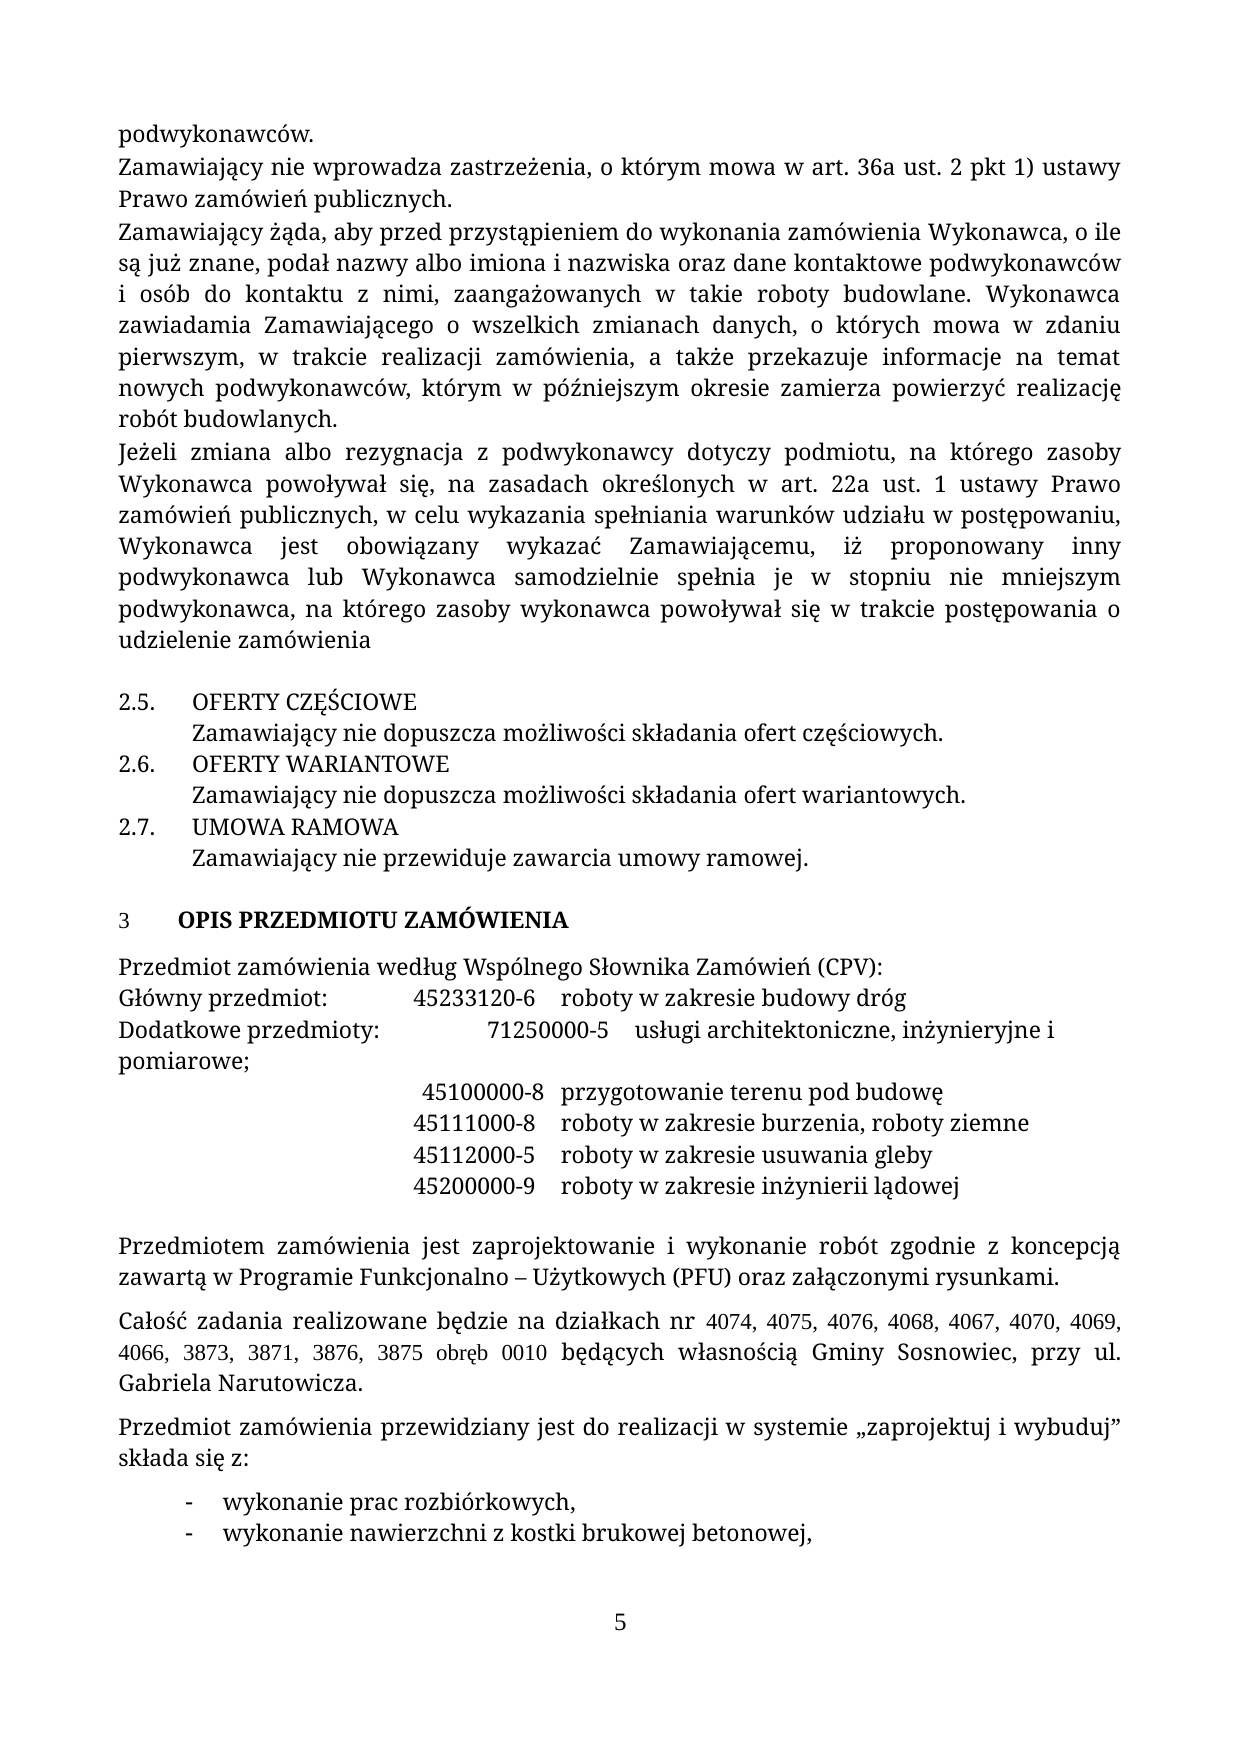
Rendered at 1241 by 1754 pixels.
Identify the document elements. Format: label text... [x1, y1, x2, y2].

text Jeżeli zmiana albo rezygnacja z podwykonawcy dotyczy podmiotu, na którego zasoby Wykonawca powoływał się, na zasadach określonych w art. 22a ust. 1 ustawy Prawo zamówień publicznych, w celu wykazania spełniania warunków udziału w postępowaniu, Wykonawca jest obowiązany wykazać Zamawiającemu, iż proponowany inny podwykonawca lub Wykonawca samodzielnie spełnia je w stopniu nie mniejszym podwykonawca, na którego zasoby wykonawca powoływał się w trakcie postępowania o udzielenie zamówienia [118, 436, 1122, 655]
text Całość zadania realizowane będzie na działkach nr 4074, 4075, 4076, 4068, 4067, 4070, 4069, 4066, 3873, 3871, 3876, 3875 obręb 0010 będących własnością Gminy Sosnowiec, przy ul. Gabriela Narutowicza. [118, 1305, 1122, 1399]
text Zamawiający żąda, aby przed przystąpieniem do wykonania zamówienia Wykonawca, o ile są już znane, podał nazwy albo imiona i nazwiska oraz dane kontaktowe podwykonawców i osób do kontaktu z nimi, zaangażowanych w takie roboty budowlane. Wykonawca zawiadamia Zamawiającego o wszelkich zmianach danych, o których mowa w zdaniu pierwszym, w trakcie realizacji zamówienia, a także przekazuje informacje na temat nowych podwykonawców, którym w późniejszym okresie zamierza powierzyć realizację robót budowlanych. [118, 216, 1122, 434]
text Przedmiotem zamówienia jest zaprojektowanie i wykonanie robót zgodnie z koncepcją zawartą w Programie Funkcjonalno – Użytkowych (PFU) oraz załączonymi rysunkami. [118, 1230, 1122, 1292]
list wykonanie prac rozbiórkowych, [185, 1486, 1105, 1517]
text 45100000-8 przygotowanie terenu pod budowę [118, 1076, 1117, 1107]
text Zamawiający nie dopuszcza możliwości składania ofert częściowych. [118, 717, 1122, 748]
text Zamawiający nie wprowadza zastrzeżenia, o którym mowa w art. 36a ust. 2 pkt 1) ustawy Prawo zamówień publicznych. [118, 151, 1122, 214]
text 2.5. OFERTY CZĘŚCIOWE [118, 686, 1122, 717]
text Główny przedmiot: 45233120-6 roboty w zakresie budowy dróg [118, 982, 1117, 1014]
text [118, 118, 1122, 149]
text Dodatkowe przedmioty: 71250000-5 usługi architektoniczne, inżynieryjne i pomiarowe; [118, 1014, 1117, 1076]
list wykonanie nawierzchni z kostki brukowej betonowej, [185, 1517, 1105, 1549]
text Zamawiający nie dopuszcza możliwości składania ofert wariantowych. [118, 779, 1122, 811]
text Przedmiot zamówienia według Wspólnego Słownika Zamówień (CPV): [118, 951, 1117, 982]
text 2.7. UMOWA RAMOWA [118, 811, 1122, 842]
text 45112000-5 roboty w zakresie usuwania gleby [118, 1139, 1117, 1170]
text Przedmiot zamówienia przewidziany jest do realizacji w systemie „zaprojektuj i wybuduj” składa się z: [118, 1411, 1122, 1474]
text 45111000-8 roboty w zakresie burzenia, roboty ziemne [118, 1107, 1117, 1139]
text 2.6. OFERTY WARIANTOWE [118, 748, 1122, 779]
text Zamawiający nie przewiduje zawarcia umowy ramowej. [177, 842, 1122, 873]
list OPIS PRZEDMIOTU ZAMÓWIENIA [118, 904, 1122, 936]
text 45200000-9 roboty w zakresie inżynierii lądowej [118, 1170, 1117, 1201]
